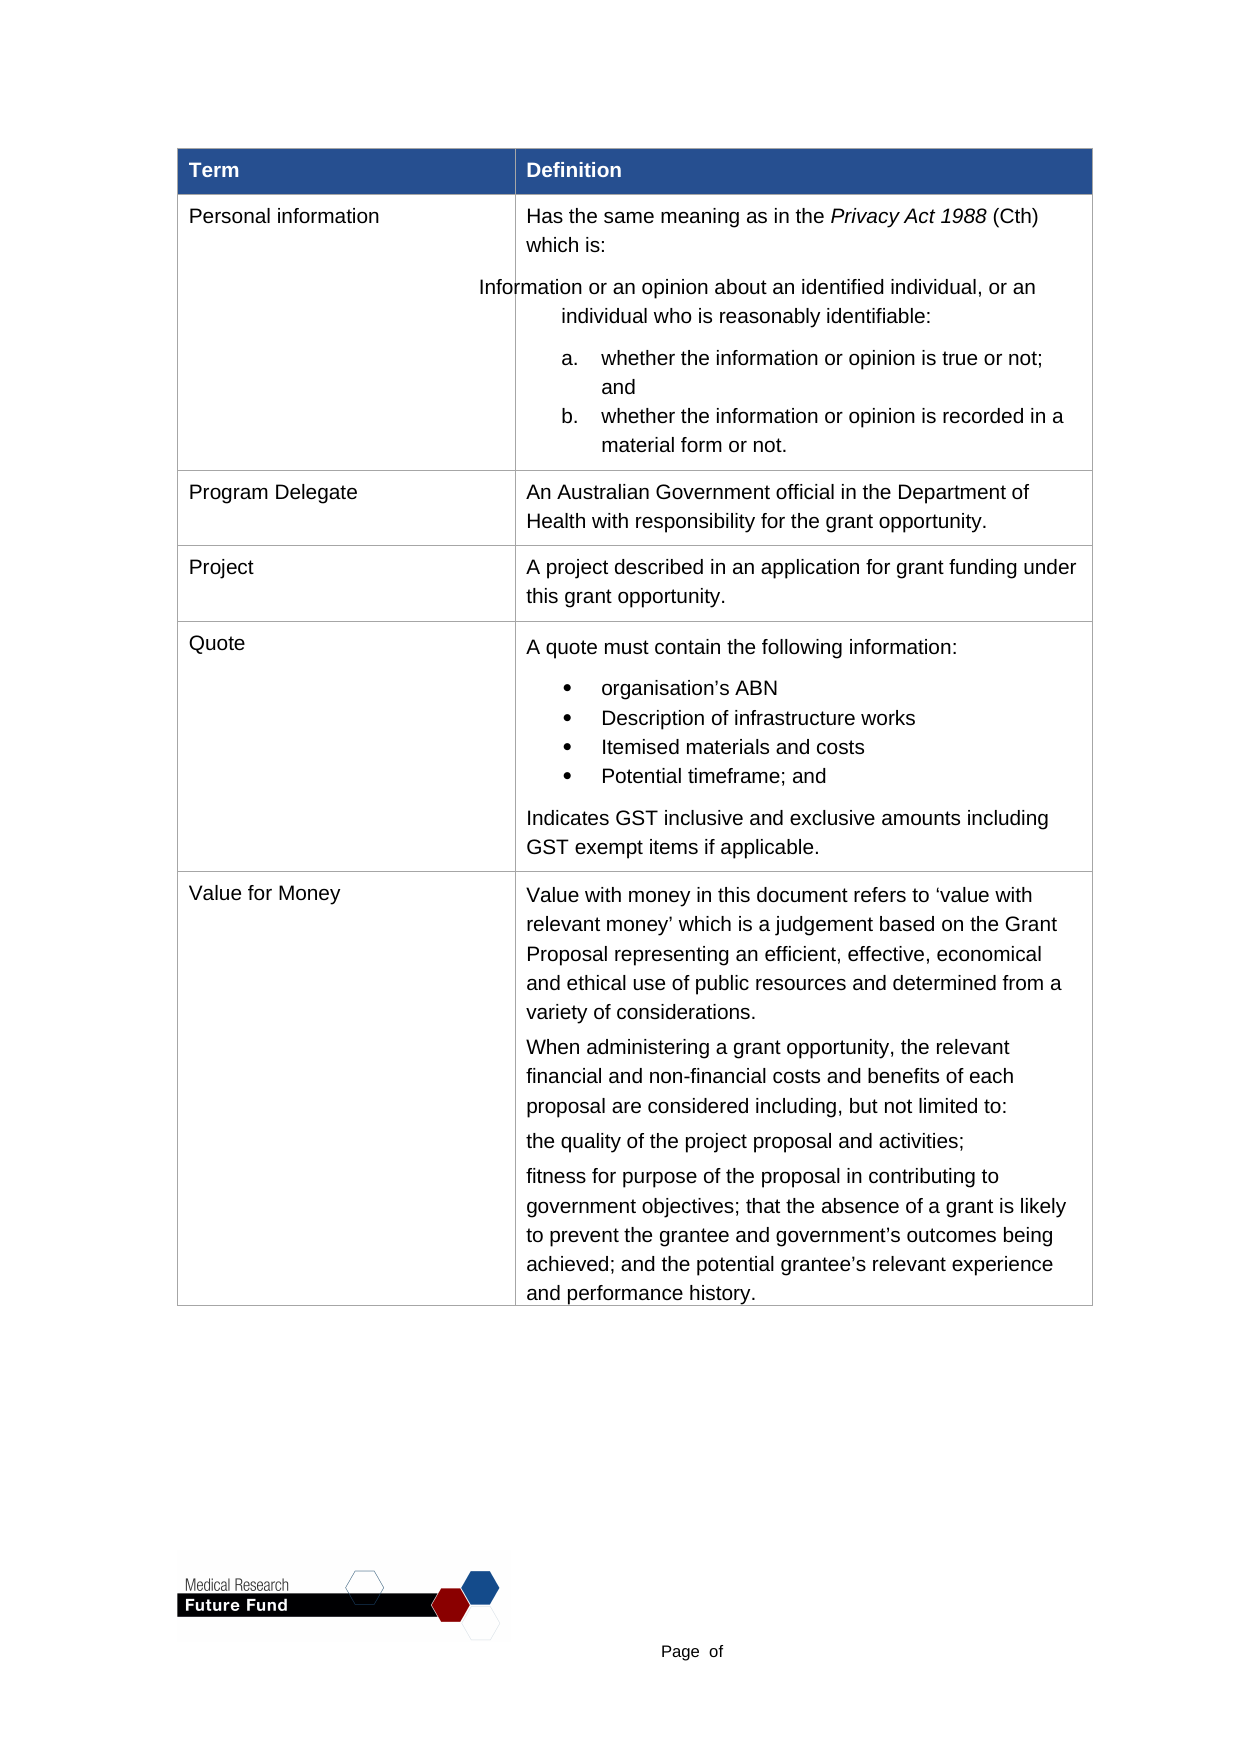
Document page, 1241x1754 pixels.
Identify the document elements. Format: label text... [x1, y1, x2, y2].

table_cell An Australian Government official in the Department of Health with responsibility for the grant opportunity. [516, 471, 1092, 545]
table_cell Value with money in this document refers to ‘value with relevant money’ which is a judgement based on the Grant Proposal representing an efficient, effective, economical and ethical use of public resources and determined from a variety of considerations. When administering a grant opportunity, the relevant financial and non-financial costs and benefits of each proposal are considered including, but not limited to: the quality of the project proposal and activities; fitness for purpose of the proposal in contributing to government objectives; that the absence of a grant is likely to prevent the grantee and government’s outcomes being achieved; and the potential grantee’s relevant experience and performance history. [516, 872, 1092, 1305]
table_cell Program Delegate [178, 471, 515, 545]
table_cell Personal information [178, 195, 515, 469]
picture [177, 1550, 511, 1642]
table_cell Quote [178, 622, 515, 871]
table_cell A project described in an application for grant funding under this grant opportunity. [516, 546, 1092, 621]
table_cell Value for Money [178, 872, 515, 1305]
table_cell A quote must contain the following information: organisation’s ABN Description of infrastructure works Itemised materials and costs Potential timeframe; and Indicates GST inclusive and exclusive amounts including GST exempt items if applicable. [516, 622, 1092, 871]
table_cell Has the same meaning as in the Privacy Act 1988 (Cth) which is: Information or an opinion about an identified individual, or an individual who is reasonably identifiable: whether the information or opinion is true or not; and whether the information or opinion is recorded in a material form or not. [516, 195, 1092, 469]
table_header Term [178, 149, 515, 194]
table_cell Project [178, 546, 515, 621]
table_header Definition [516, 149, 1092, 194]
